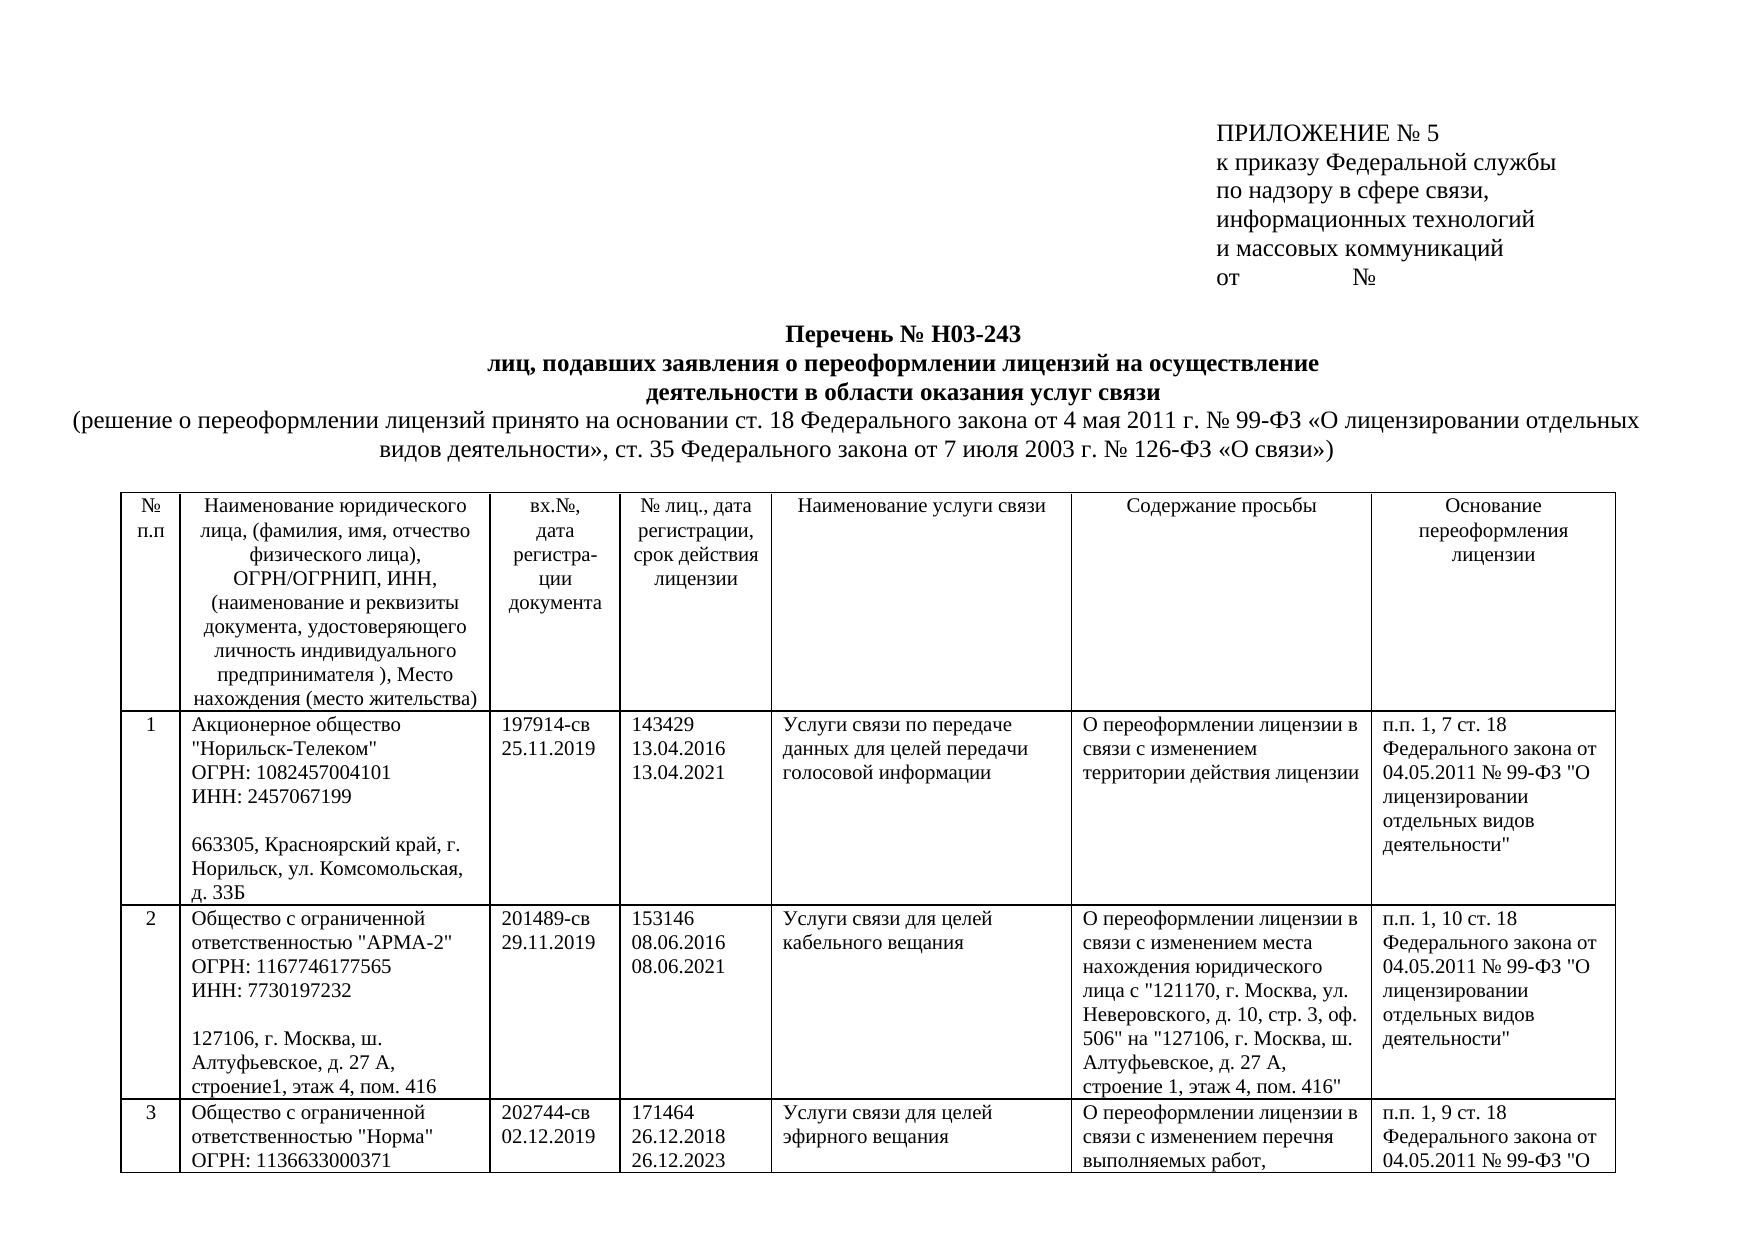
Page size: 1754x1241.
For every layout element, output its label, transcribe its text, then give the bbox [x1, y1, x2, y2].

text от № [1122, 262, 1653, 291]
table_header вх.№, дата регистра-ции документа [491, 493, 620, 710]
table_cell 201489-св 29.11.2019 [491, 906, 619, 1098]
text по надзору в сфере связи, [1216, 176, 1653, 204]
table_cell 153146 08.06.2016 08.06.2021 [621, 906, 771, 1098]
text к приказу Федеральной службы [1216, 147, 1653, 176]
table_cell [1372, 1100, 1615, 1172]
table_cell п.п. 1, 10 ст. 18 Федерального закона от 04.05.2011 № 99-ФЗ "О лицензировании отдельных видов деятельности" [1372, 906, 1615, 1098]
text Перечень № Н03-243 [59, 319, 1653, 348]
table_header Основание переоформления лицензии [1372, 493, 1615, 710]
table_cell Общество с ограниченной ответственностью "АРМА-2" ОГРН: 1167746177565 ИНН: 7730197232 127106, г. Москва, ш. Алтуфьевское, д. 27 А, строение1, этаж 4, пом. 416 [181, 906, 489, 1098]
text деятельности в области оказания услуг связи [59, 377, 1653, 406]
table_header № п.п [122, 493, 180, 710]
table_cell 3 [122, 1100, 179, 1172]
text ПРИЛОЖЕНИЕ № 5 [1122, 118, 1653, 147]
table_header Наименование услуги связи [772, 493, 1071, 710]
table_cell Услуги связи по передаче данных для целей передачи голосовой информации [772, 712, 1071, 904]
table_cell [772, 1100, 1071, 1172]
table_cell п.п. 1, 7 ст. 18 Федерального закона от 04.05.2011 № 99-ФЗ "О лицензировании отдельных видов деятельности" [1372, 712, 1615, 904]
text лиц, подавших заявления о переоформлении лицензий на осуществление [59, 348, 1653, 377]
table_cell Акционерное общество "Норильск-Телеком" ОГРН: 1082457004101 ИНН: 2457067199 663305, Красноярский край, г. Норильск, ул. Комсомольская, д. 33Б [181, 712, 489, 904]
table_cell 143429 13.04.2016 13.04.2021 [621, 712, 771, 904]
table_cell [621, 1100, 771, 1172]
table_header Содержание просьбы [1072, 493, 1371, 710]
table_cell 1 [122, 712, 179, 904]
table_header № лиц., дата регистрации, срок действия лицензии [621, 493, 771, 710]
table_cell О переоформлении лицензии в связи с изменением места нахождения юридического лица с "121170, г. Москва, ул. Неверовского, д. 10, стр. 3, оф. 506" на "127106, г. Москва, ш. Алтуфьевское, д. 27 А, строение 1, этаж 4, пом. 416" [1072, 906, 1371, 1098]
table_cell Услуги связи для целей кабельного вещания [772, 906, 1071, 1098]
table_cell О переоформлении лицензии в связи с изменением территории действия лицензии [1072, 712, 1371, 904]
text (решение о переоформлении лицензий принято на основании ст. 18 Федерального закона от 4 мая 2011 г. № 99-ФЗ «О лицензировании отдельных видов деятельности», ст. 35 Федерального закона от 7 июля 2003 г. № 126-ФЗ «О связи») [59, 406, 1653, 463]
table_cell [491, 1100, 619, 1172]
table_cell 197914-св 25.11.2019 [491, 712, 619, 904]
text и массовых коммуникаций [1216, 233, 1653, 262]
table_cell 2 [122, 906, 179, 1098]
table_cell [181, 1100, 489, 1172]
table_header Наименование юридического лица, (фамилия, имя, отчество физического лица), ОГРН/ОГРНИП, ИНН, (наименование и реквизиты документа, удостоверяющего личность индивидуального предпринимателя ), Место нахождения (место жительства) [181, 493, 490, 710]
text информационных технологий [1216, 204, 1653, 233]
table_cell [1072, 1100, 1371, 1172]
